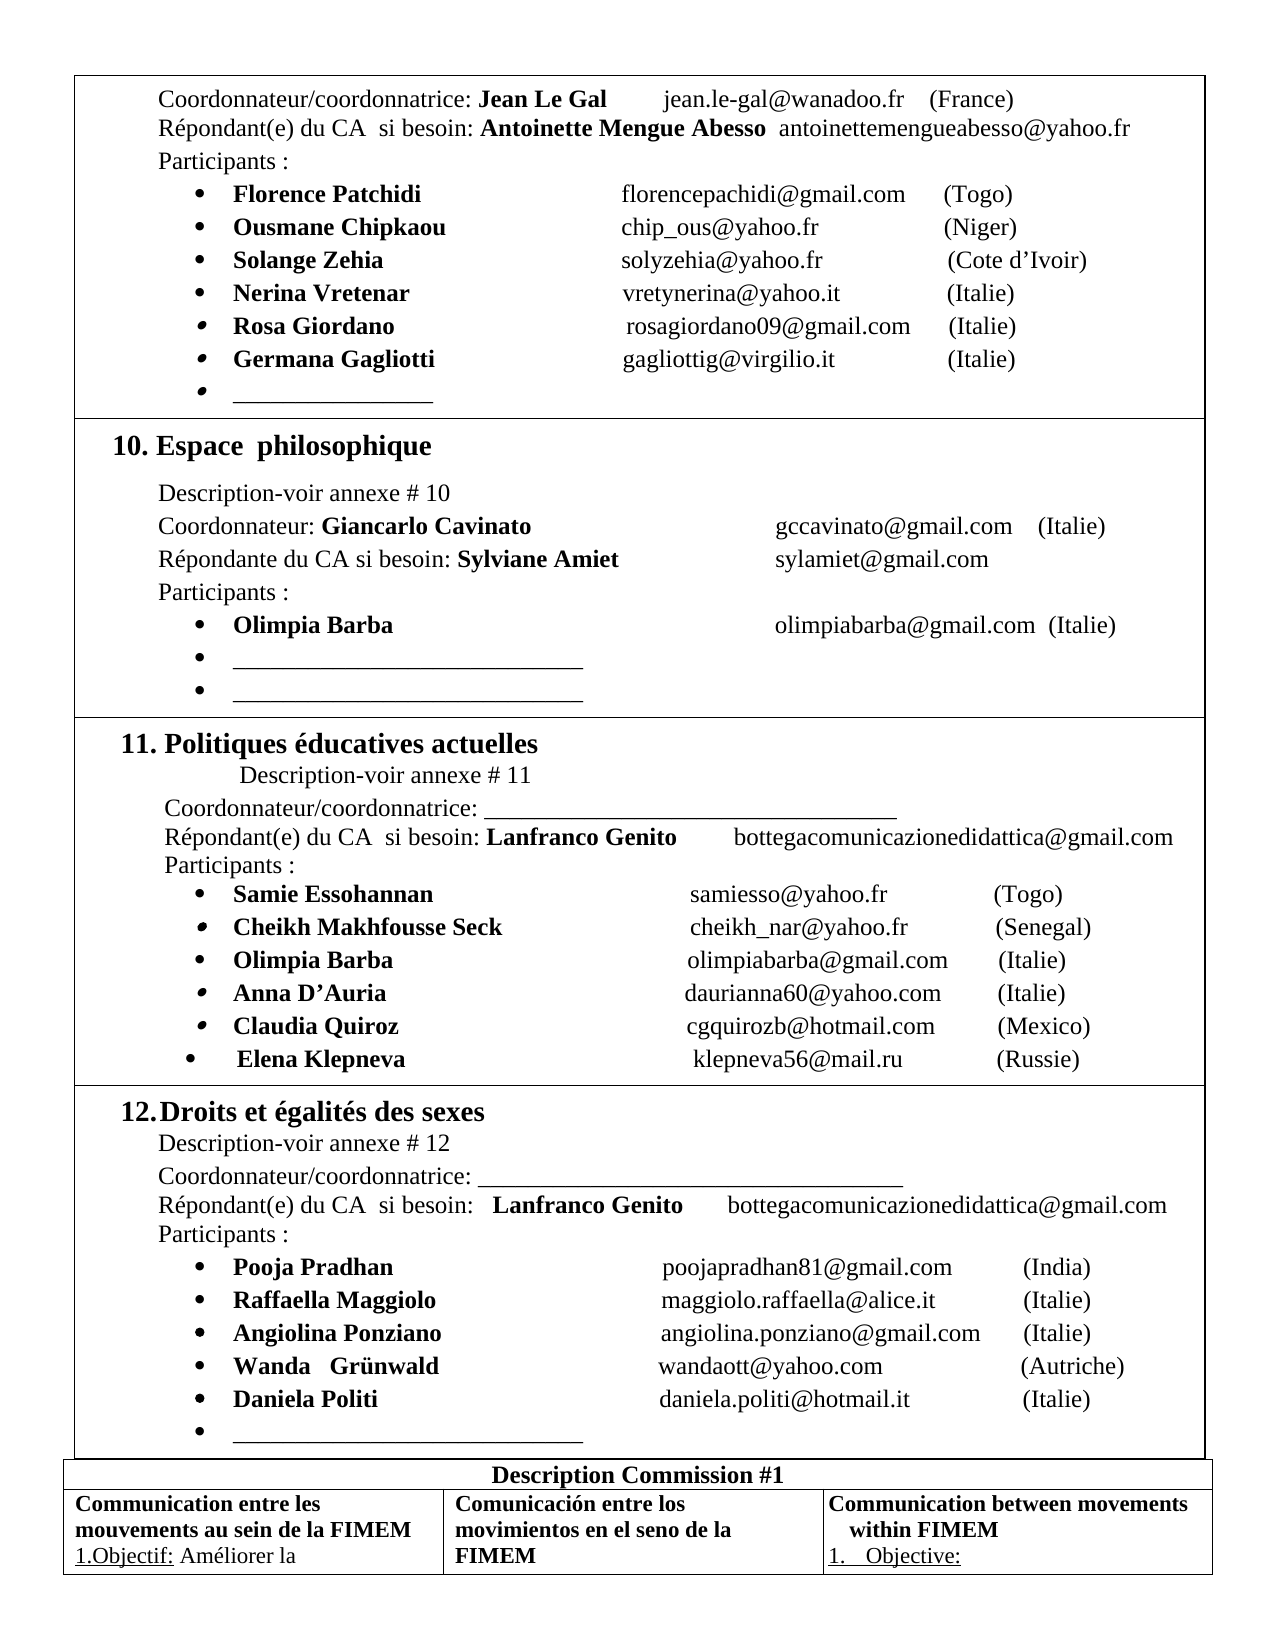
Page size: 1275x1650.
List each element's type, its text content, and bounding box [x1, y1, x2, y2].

table_cell 11. Politiques éducatives actuelles Description-voir annexe # 11 Coordonnateur/coordonnatrice: _________________________________ Répondant(e) du CA si besoin: Lanfranco Genito bottegacomunicazionedidattica@gmail.com Participants : Samie Essohannan samiesso@yahoo.fr (Togo) Cheikh Makhfousse Seck cheikh_nar@yahoo.fr (Senegal) Olimpia Barba olimpiabarba@gmail.com (Italie) Anna D’Auria daurianna60@yahoo.com (Italie) Claudia Quiroz cgquirozb@hotmail.com (Mexico) Elena Klepneva klepneva56@mail.ru (Russie) [75, 718, 1204, 1085]
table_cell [444, 1490, 823, 1574]
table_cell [64, 1490, 443, 1574]
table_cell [75, 76, 1204, 418]
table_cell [824, 1490, 1212, 1574]
table_cell 10. Espace philosophique Description-voir annexe # 10 Coordonnateur: Giancarlo Cavinato gccavinato@gmail.com (Italie) Répondante du CA si besoin: Sylviane Amiet sylamiet@gmail.com Participants : Olimpia Barba olimpiabarba@gmail.com (Italie) ____________________________ ____________________________ [75, 419, 1204, 717]
table_header Description Commission #1 [64, 1460, 1212, 1488]
table_cell Droits et égalités des sexes Description-voir annexe # 12 Coordonnateur/coordonnatrice: __________________________________ Répondant(e) du CA si besoin: Lanfranco Genito bottegacomunicazionedidattica@gmail.com Participants : Pooja Pradhan poojapradhan81@gmail.com (India) Raffaella Maggiolo maggiolo.raffaella@alice.it (Italie) Angiolina Ponziano angiolina.ponziano@gmail.com (Italie) Wanda Grünwald wandaott@yahoo.com (Autriche) Daniela Politi daniela.politi@hotmail.it (Italie) ____________________________ [75, 1086, 1204, 1458]
